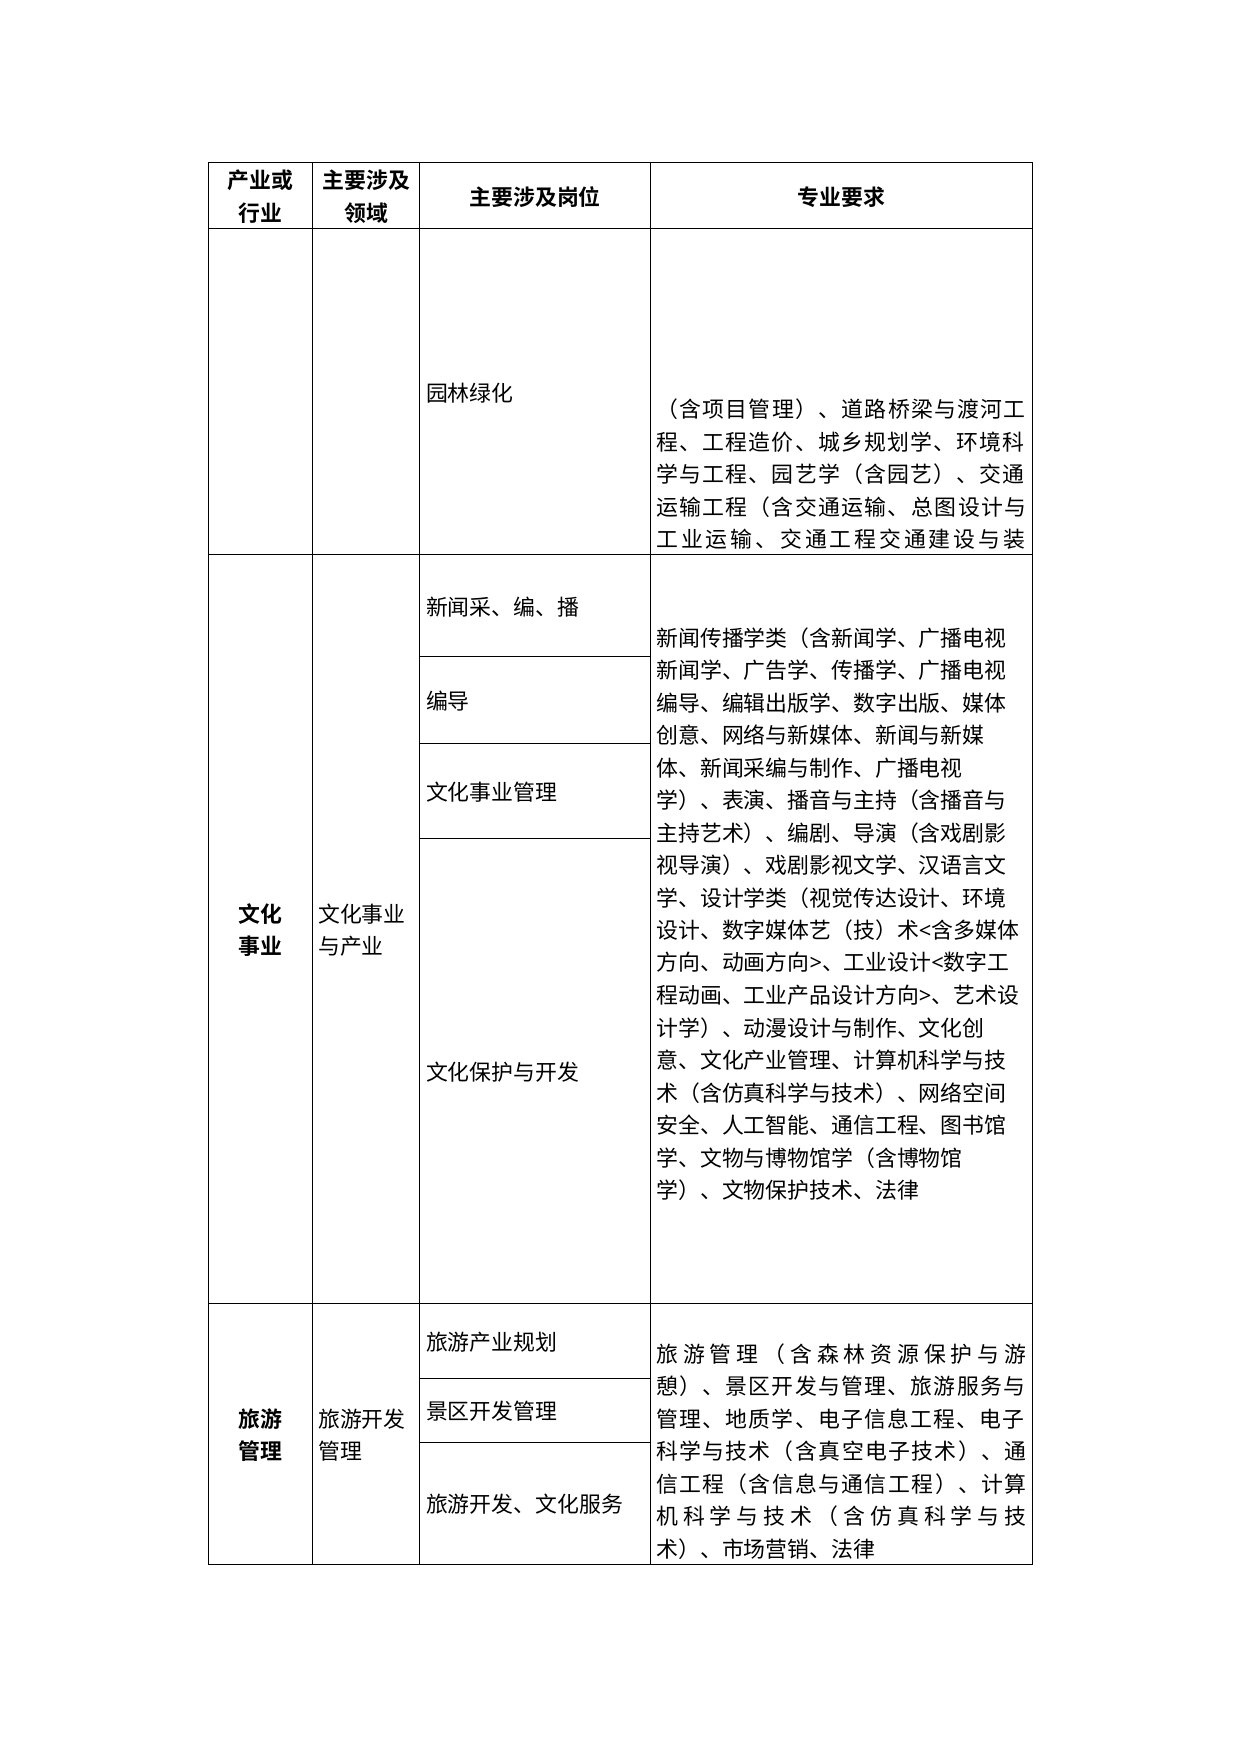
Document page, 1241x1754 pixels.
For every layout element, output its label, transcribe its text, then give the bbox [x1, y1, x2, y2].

table_cell 旅游管理（含森林资源保护与游憩）、景区开发与管理、旅游服务与管理、地质学、电子信息工程、电子科学与技术（含真空电子技术）、通信工程（含信息与通信工程）、计算机科学与技术（含仿真科学与技术）、市场营销、法律 [651, 1304, 1032, 1564]
table_cell 旅游 管理 [209, 1304, 312, 1564]
table_cell 景区开发管理 [420, 1379, 650, 1442]
table_cell 文化保护与开发 [420, 839, 650, 1303]
table_cell 文化事业与产业 [313, 555, 419, 1303]
table_cell 文化 事业 [209, 555, 312, 1303]
table_cell 旅游开发管理 [313, 1304, 419, 1564]
table_header 主要涉及领域 [313, 163, 419, 228]
table_header 产业或 行业 [209, 163, 312, 228]
table_cell 旅游产业规划 [420, 1304, 650, 1378]
table_header 专业要求 [651, 163, 1032, 228]
table_cell 旅游开发、文化服务 [420, 1443, 650, 1564]
table_header 主要涉及岗位 [420, 163, 650, 228]
table_cell 文化事业管理 [420, 744, 650, 837]
table_cell 新闻传播学类（含新闻学、广播电视新闻学、广告学、传播学、广播电视编导、编辑出版学、数字出版、媒体创意、网络与新媒体、新闻与新媒体、新闻采编与制作、广播电视学）、表演、播音与主持（含播音与主持艺术）、编剧、导演（含戏剧影视导演）、戏剧影视文学、汉语言文学、设计学类（视觉传达设计、环境设计、数字媒体艺（技）术<含多媒体方向、动画方向>、工业设计<数字工程动画、工业产品设计方向>、艺术设计学）、动漫设计与制作、文化创意、文化产业管理、计算机科学与技术（含仿真科学与技术）、网络空间安全、人工智能、通信工程、图书馆学、文物与博物馆学（含博物馆学）、文物保护技术、法律 [651, 555, 1032, 1303]
table_cell 新闻采、编、播 [420, 555, 650, 656]
table_cell 编导 [420, 657, 650, 743]
table_cell 园林绿化 [420, 229, 650, 554]
